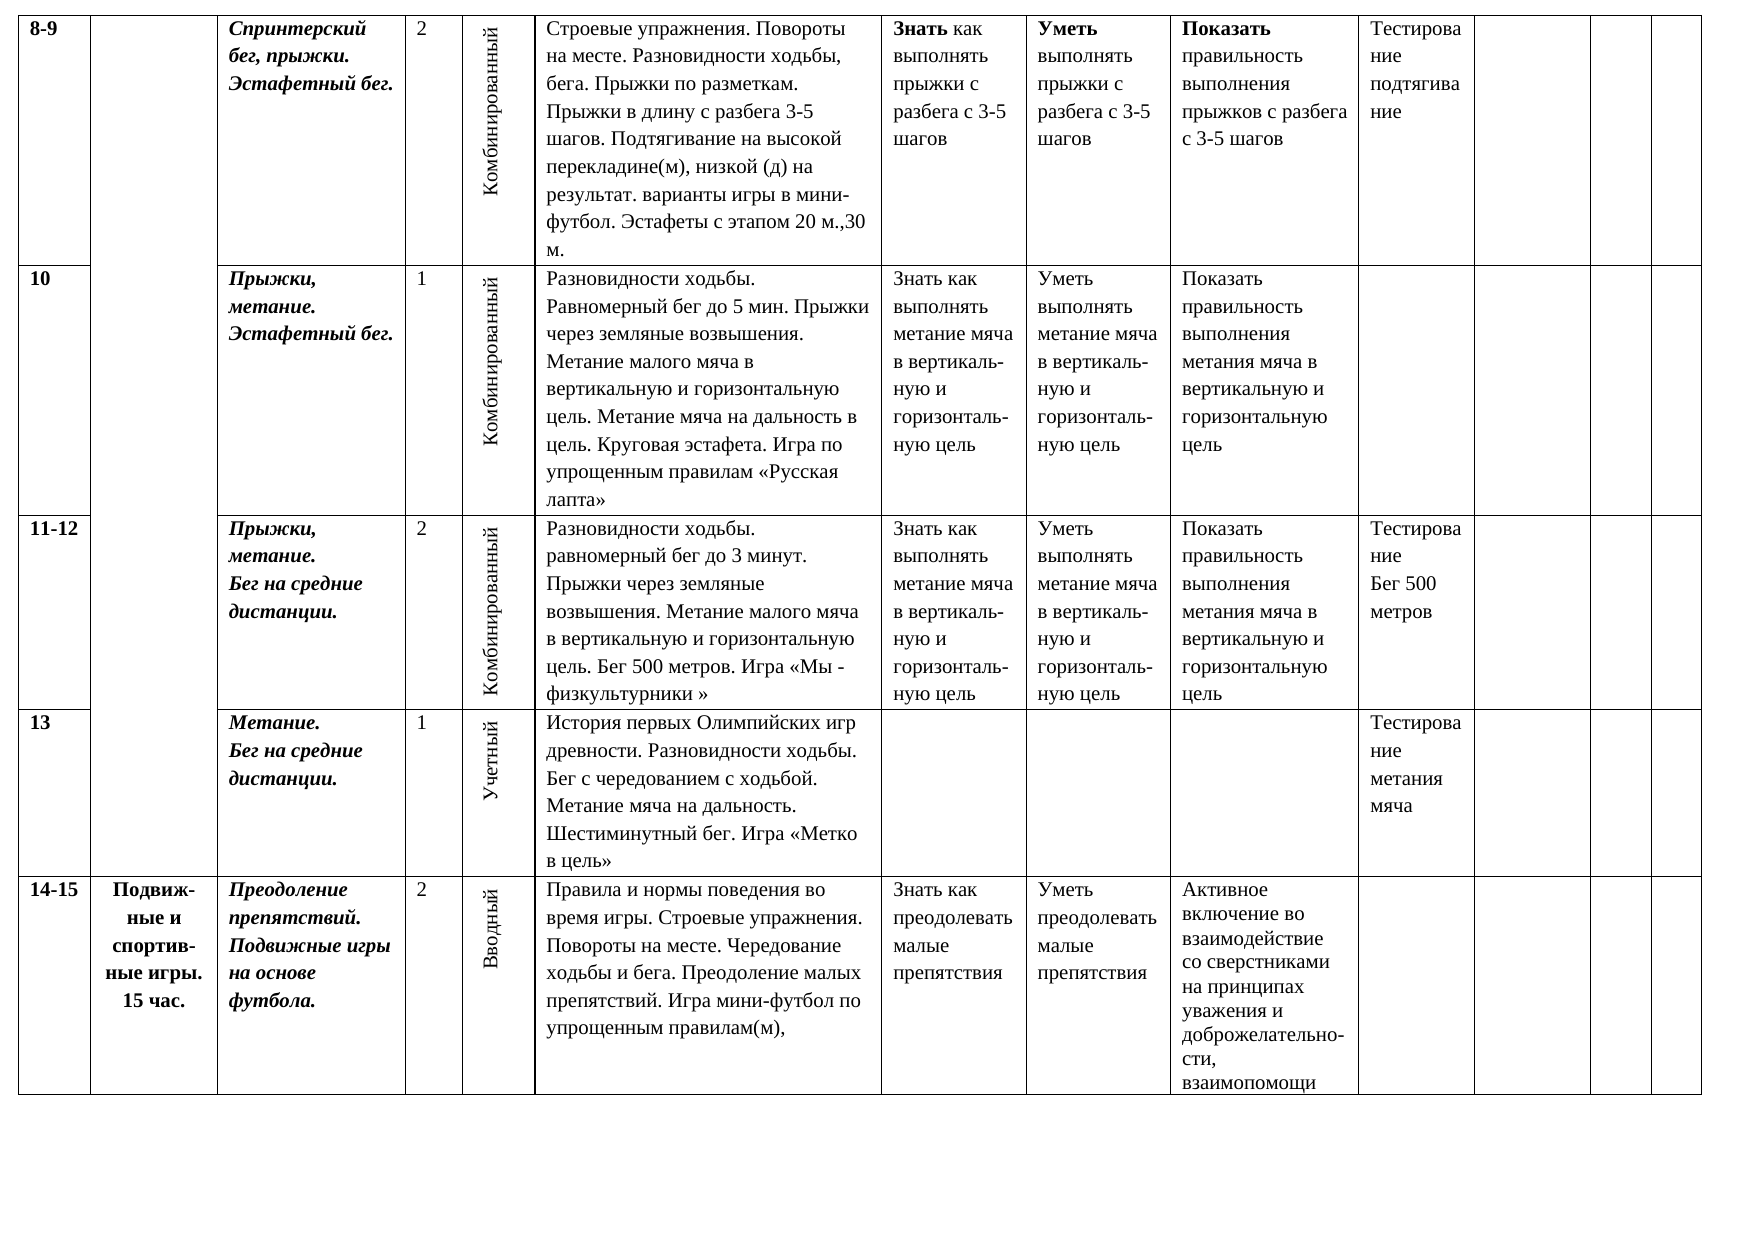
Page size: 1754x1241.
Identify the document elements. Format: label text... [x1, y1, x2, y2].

table_cell [1591, 710, 1651, 876]
table_cell Комбинированный [463, 266, 534, 515]
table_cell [91, 877, 217, 1094]
table_cell Тестирование Бег 500 метров [1359, 516, 1474, 709]
table_cell 14-15 [19, 877, 90, 1094]
table_cell [1652, 710, 1701, 876]
table_cell 10 [19, 266, 90, 515]
table_cell [1591, 516, 1651, 709]
table_cell Уметь преодолевать малые препятствия [1027, 877, 1170, 1094]
table_cell [1591, 877, 1651, 1094]
table_cell [1475, 16, 1590, 265]
table_cell Знать как выполнять метание мяча в вертикаль-ную и горизонталь-ную цель [882, 266, 1026, 515]
table_cell [1652, 516, 1701, 709]
table_cell Тестирование подтягивание [1359, 16, 1474, 265]
table_cell [1591, 266, 1651, 515]
table_cell [1652, 16, 1701, 265]
table_cell [1171, 710, 1358, 876]
table_cell 1 [406, 710, 462, 876]
table_cell [1652, 877, 1701, 1094]
table_cell 8-9 [19, 16, 90, 265]
table_cell Прыжки, метание. Эстафетный бег. [218, 266, 405, 515]
table_cell [1359, 877, 1474, 1094]
table_cell Активное включение во взаимодействие со сверстниками на принципах уважения и доброжелательно-сти, взаимопомощи [1171, 877, 1358, 1094]
table_cell [1652, 266, 1701, 515]
table_cell [1475, 710, 1590, 876]
table_cell Комбинированный [463, 16, 534, 265]
table_cell 2 [406, 16, 462, 265]
table_cell Строевые упражнения. Повороты на месте. Разновидности ходьбы, бега. Прыжки по разметкам. Прыжки в длину с разбега 3-5 шагов. Подтягивание на высокой перекладине(м), низкой (д) на результат. варианты игры в мини- футбол. Эстафеты с этапом 20 м.,30 м. [536, 16, 881, 265]
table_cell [882, 16, 1026, 265]
table_cell Разновидности ходьбы. равномерный бег до 3 минут. Прыжки через земляные возвышения. Метание малого мяча в вертикальную и горизонтальную цель. Бег 500 метров. Игра «Мы -физкультурники » [536, 516, 881, 709]
table_cell Комбинированный [463, 516, 534, 709]
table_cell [1171, 16, 1358, 265]
table_cell [1475, 266, 1590, 515]
table_cell Уметь выполнять метание мяча в вертикаль-ную и горизонталь-ную цель [1027, 266, 1170, 515]
table_cell [1027, 710, 1170, 876]
table_cell Учетный [463, 710, 534, 876]
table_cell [218, 877, 405, 1094]
table_cell Знать как преодолевать малые препятствия [882, 877, 1026, 1094]
table_cell 2 [406, 877, 462, 1094]
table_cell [1027, 16, 1170, 265]
table_cell Прыжки, метание. Бег на средние дистанции. [218, 516, 405, 709]
table_cell Тестирование метания мяча [1359, 710, 1474, 876]
table_cell 1 [406, 266, 462, 515]
table_cell Метание. Бег на средние дистанции. [218, 710, 405, 876]
table_cell [882, 710, 1026, 876]
table_cell [1475, 877, 1590, 1094]
table_cell 2 [406, 516, 462, 709]
table_cell Уметь выполнять метание мяча в вертикаль-ную и горизонталь-ную цель [1027, 516, 1170, 709]
table_cell Спринтерский бег, прыжки. Эстафетный бег. [218, 16, 405, 265]
table_cell Показать правильность выполнения метания мяча в вертикальную и горизонтальную цель [1171, 266, 1358, 515]
table_cell 13 [19, 710, 90, 876]
table_cell 11-12 [19, 516, 90, 709]
table_cell Знать как выполнять метание мяча в вертикаль-ную и горизонталь-ную цель [882, 516, 1026, 709]
table_cell Правила и нормы поведения во время игры. Строевые упражнения. Повороты на месте. Чередование ходьбы и бега. Преодоление малых препятствий. Игра мини-футбол по упрощенным правилам(м), [536, 877, 881, 1094]
table_cell Разновидности ходьбы. Равномерный бег до 5 мин. Прыжки через земляные возвышения. Метание малого мяча в вертикальную и горизонтальную цель. Метание мяча на дальность в цель. Круговая эстафета. Игра по упрощенным правилам «Русская лапта» [536, 266, 881, 515]
table_cell [1359, 266, 1474, 515]
table_cell [1475, 516, 1590, 709]
table_cell Вводный [463, 877, 534, 1094]
table_cell [1591, 16, 1651, 265]
table_cell История первых Олимпийских игр древности. Разновидности ходьбы. Бег с чередованием с ходьбой. Метание мяча на дальность. Шестиминутный бег. Игра «Метко в цель» [536, 710, 881, 876]
table_cell Показать правильность выполнения метания мяча в вертикальную и горизонтальную цель [1171, 516, 1358, 709]
